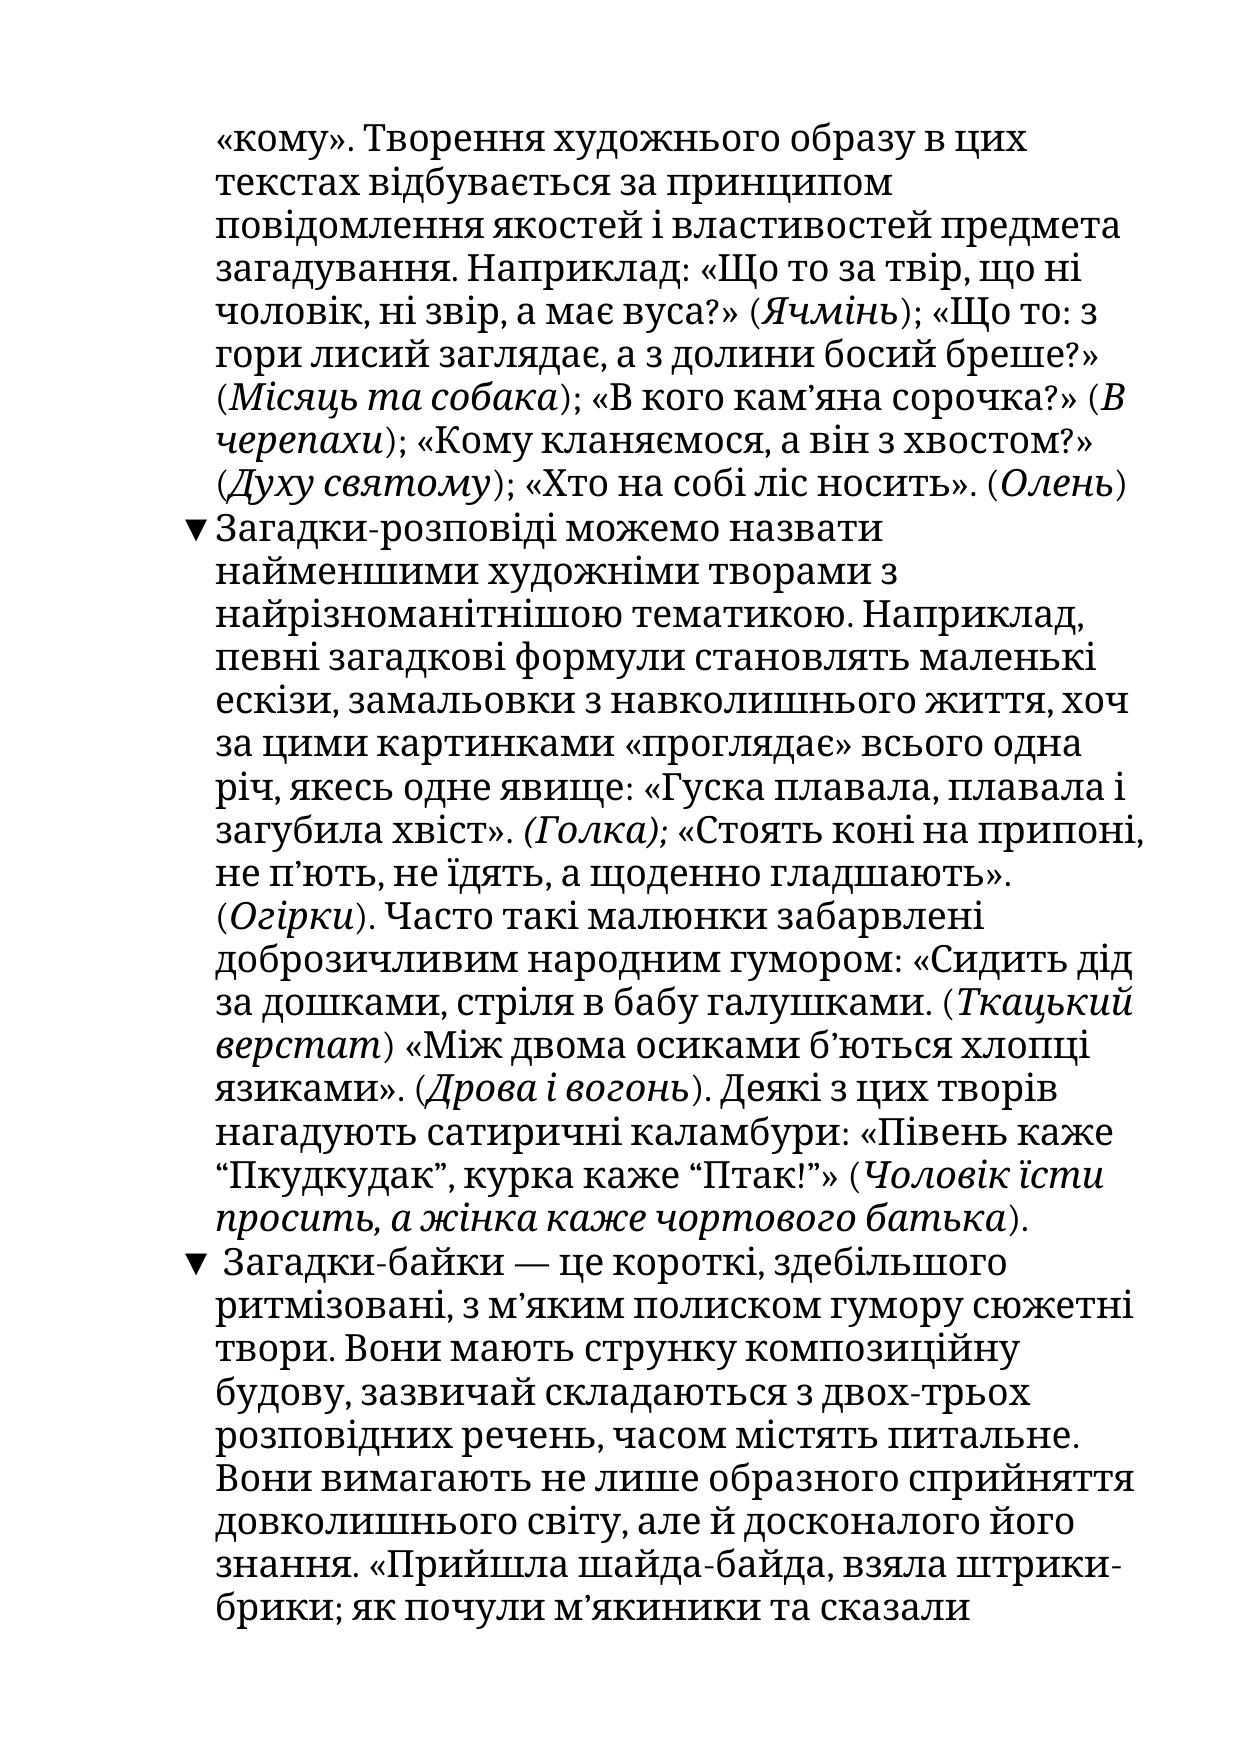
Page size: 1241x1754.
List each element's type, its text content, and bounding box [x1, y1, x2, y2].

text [177, 1241, 1152, 1630]
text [177, 118, 1152, 506]
text ▼ Загадки-розповіді можемо назвати найменшими художніми творами з найрізноманітнішою тематикою. Наприклад, певні загадкові формули становлять маленькі ескізи, замальовки з навколишнього життя, хоч за цими картинками «проглядає» всього одна річ, якесь одне явище: «Гуска плавала, плавала і загубила хвіст». (Голка); «Стоять коні на припоні, не п’ють, не їдять, а щоденно гладшають». (Огірки). Часто такі малюнки забарвлені доброзичливим народним гумором: «Сидить дід за дошками, стріля в бабу галушками. (Ткацький верстат) «Між двома осиками б’ються хлопці язиками». (Дрова і вогонь). Деякі з цих творів нагадують сатиричні каламбури: «Півень каже “Пкудкудак”, курка каже “Птак!”» (Чоловік їсти просить, а жінка каже чортового батька). [177, 506, 1152, 1241]
